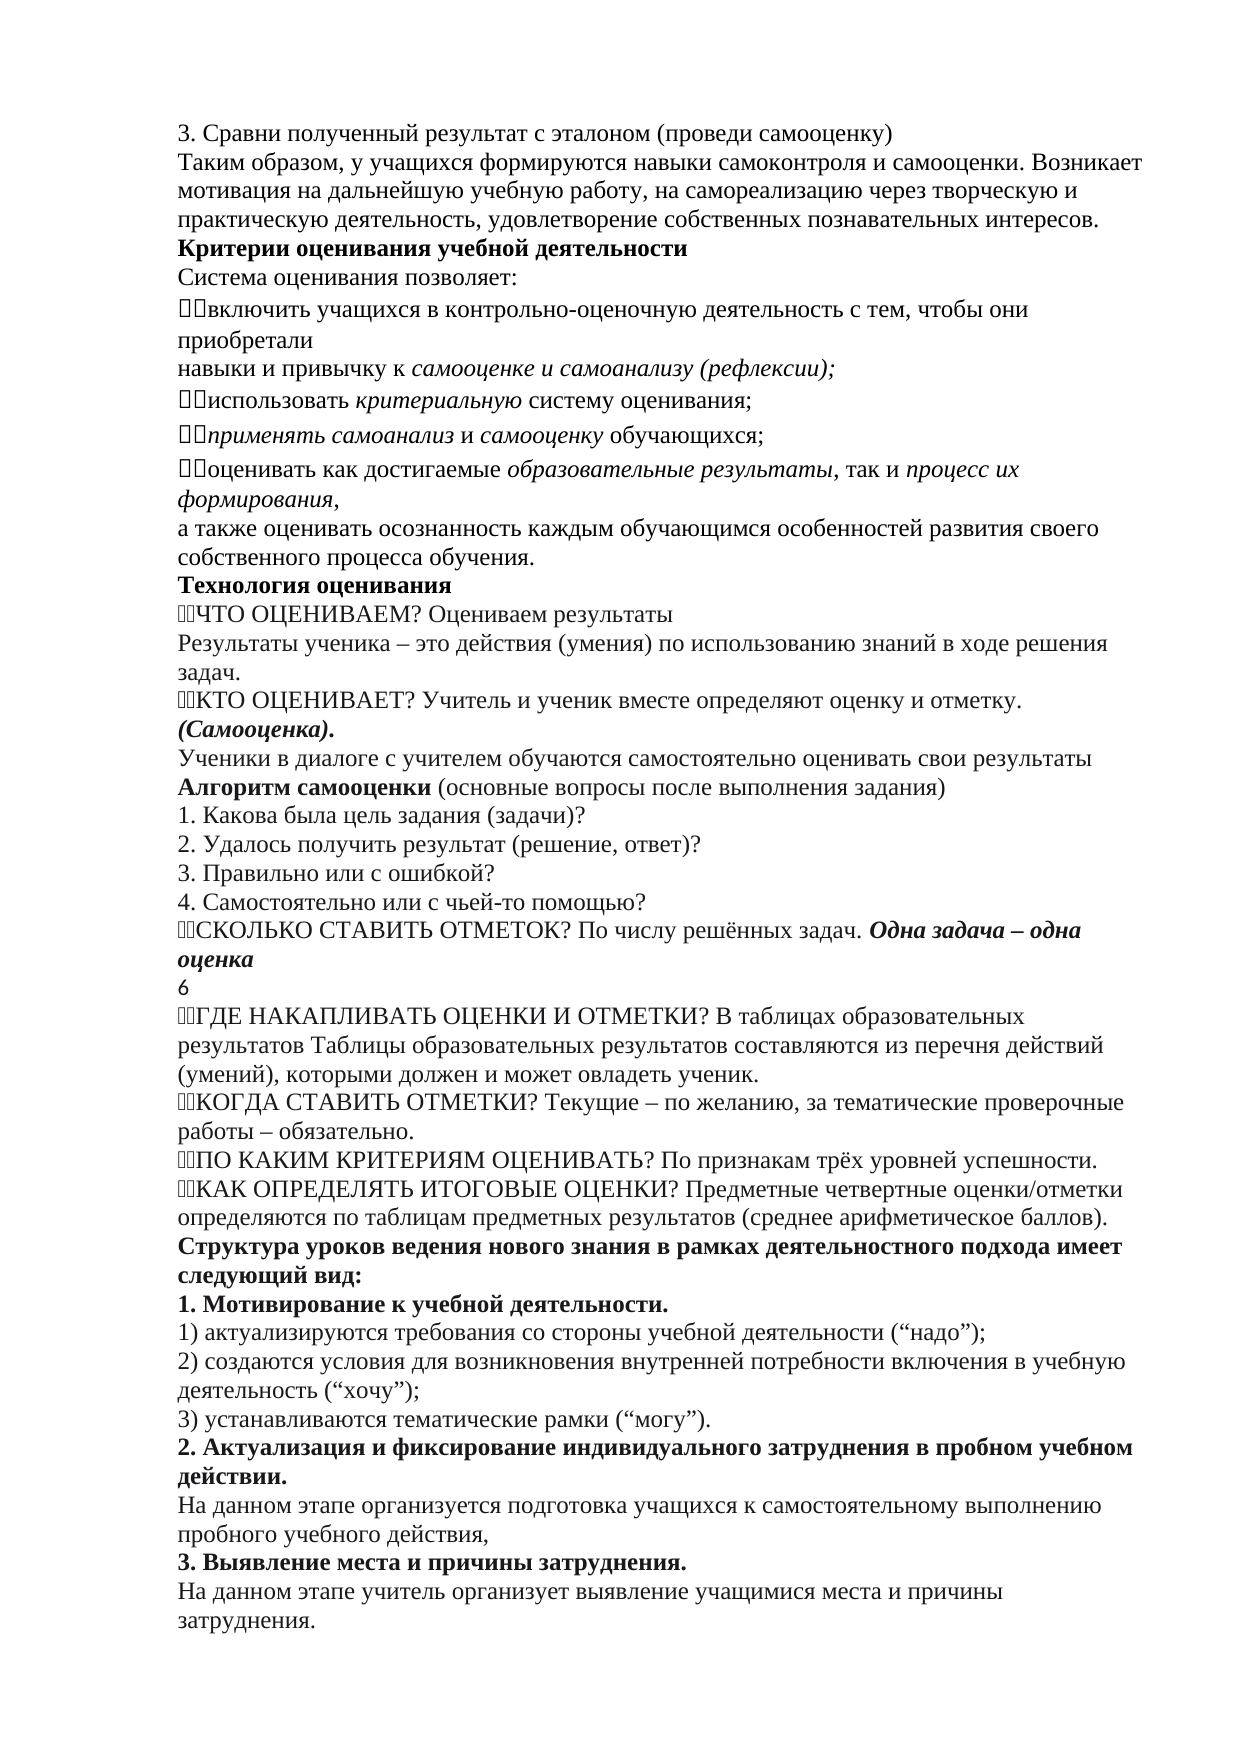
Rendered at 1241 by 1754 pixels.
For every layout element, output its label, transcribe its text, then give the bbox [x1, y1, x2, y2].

text оценивать как достигаемые образовательные результаты, так и процесс их формирования, [177, 450, 1152, 513]
text Технология оценивания [177, 571, 1152, 599]
text СКОЛЬКО СТАВИТЬ ОТМЕТОК? По числу решённых задач. Одна задача – одна [177, 916, 1152, 944]
text 3. Правильно или с ошибкой? [177, 858, 1152, 887]
text Результаты ученика – это действия (умения) по использованию знаний в ходе решения задач. [177, 628, 1152, 686]
text Система оценивания позволяет: [177, 262, 1152, 291]
text работы – обязательно. [177, 1116, 1152, 1145]
text затруднения. [177, 1605, 1152, 1634]
text КОГДА СТАВИТЬ ОТМЕТКИ? Текущие – по желанию, за тематические проверочные [177, 1087, 1152, 1116]
text ПО КАКИМ КРИТЕРИЯМ ОЦЕНИВАТЬ? По признакам трёх уровней успешности. [177, 1145, 1152, 1174]
text Ученики в диалоге с учителем обучаются самостоятельно оценивать свои результаты [177, 743, 1152, 772]
text деятельность (“хочу”); [177, 1375, 1152, 1404]
text Структура уроков ведения нового знания в рамках деятельностного подхода имеет [177, 1231, 1152, 1260]
text мотивация на дальнейшую учебную работу, на самореализацию через творческую и [177, 176, 1152, 204]
text 4. Самостоятельно или с чьей-то помощью? [177, 887, 1152, 916]
text 6 [177, 973, 1152, 1001]
text ГДЕ НАКАПЛИВАТЬ ОЦЕНКИ И ОТМЕТКИ? В таблицах образовательных [177, 1001, 1152, 1030]
text ЧТО ОЦЕНИВАЕМ? Оцениваем результаты [177, 599, 1152, 628]
text 3. Сравни полученный результат с эталоном (проведи самооценку) [177, 118, 1152, 147]
text На данном этапе организуется подготовка учащихся к самостоятельному выполнению [177, 1490, 1152, 1519]
text Таким образом, у учащихся формируются навыки самоконтроля и самооценки. Возникает [177, 147, 1152, 176]
text 2) создаются условия для возникновения внутренней потребности включения в учебную [177, 1346, 1152, 1375]
text Алгоритм самооценки (основные вопросы после выполнения задания) [177, 772, 1152, 801]
text 3. Выявление места и причины затруднения. [177, 1547, 1152, 1576]
text практическую деятельность, удовлетворение собственных познавательных интересов. [177, 204, 1152, 233]
text а также оценивать осознанность каждым обучающимся особенностей развития своего [177, 513, 1152, 542]
text Критерии оценивания учебной деятельности [177, 233, 1152, 262]
text следующий вид: [177, 1260, 1152, 1289]
text результатов Таблицы образовательных результатов составляются из перечня действий [177, 1030, 1152, 1059]
text КТО ОЦЕНИВАЕТ? Учитель и ученик вместе определяют оценку и отметку. [177, 686, 1152, 714]
text (умений), которыми должен и может овладеть ученик. [177, 1059, 1152, 1087]
text 2. Актуализация и фиксирование индивидуального затруднения в пробном учебном [177, 1432, 1152, 1461]
text применять самоанализ и самооценку обучающихся; [177, 416, 1152, 450]
text КАК ОПРЕДЕЛЯТЬ ИТОГОВЫЕ ОЦЕНКИ? Предметные четвертные оценки/отметки [177, 1174, 1152, 1202]
text 1. Мотивирование к учебной деятельности. [177, 1289, 1152, 1317]
text действии. [177, 1461, 1152, 1490]
text 3) устанавливаются тематические рамки (“могу”). [177, 1404, 1152, 1432]
text 1. Какова была цель задания (задачи)? [177, 801, 1152, 829]
text 2. Удалось получить результат (решение, ответ)? [177, 829, 1152, 858]
text включить учащихся в контрольно-оценочную деятельность с тем, чтобы они приобретали [177, 291, 1152, 353]
text использовать критериальную систему оценивания; [177, 382, 1152, 416]
text (Самооценка). [177, 714, 1152, 743]
text На данном этапе учитель организует выявление учащимися места и причины [177, 1576, 1152, 1605]
text определяются по таблицам предметных результатов (среднее арифметическое баллов). [177, 1202, 1152, 1231]
text навыки и привычку к самооценке и самоанализу (рефлексии); [177, 353, 1152, 382]
text собственного процесса обучения. [177, 542, 1152, 571]
text оценка [177, 944, 1152, 973]
text пробного учебного действия, [177, 1519, 1152, 1547]
text 1) актуализируются требования со стороны учебной деятельности (“надо”); [177, 1317, 1152, 1346]
